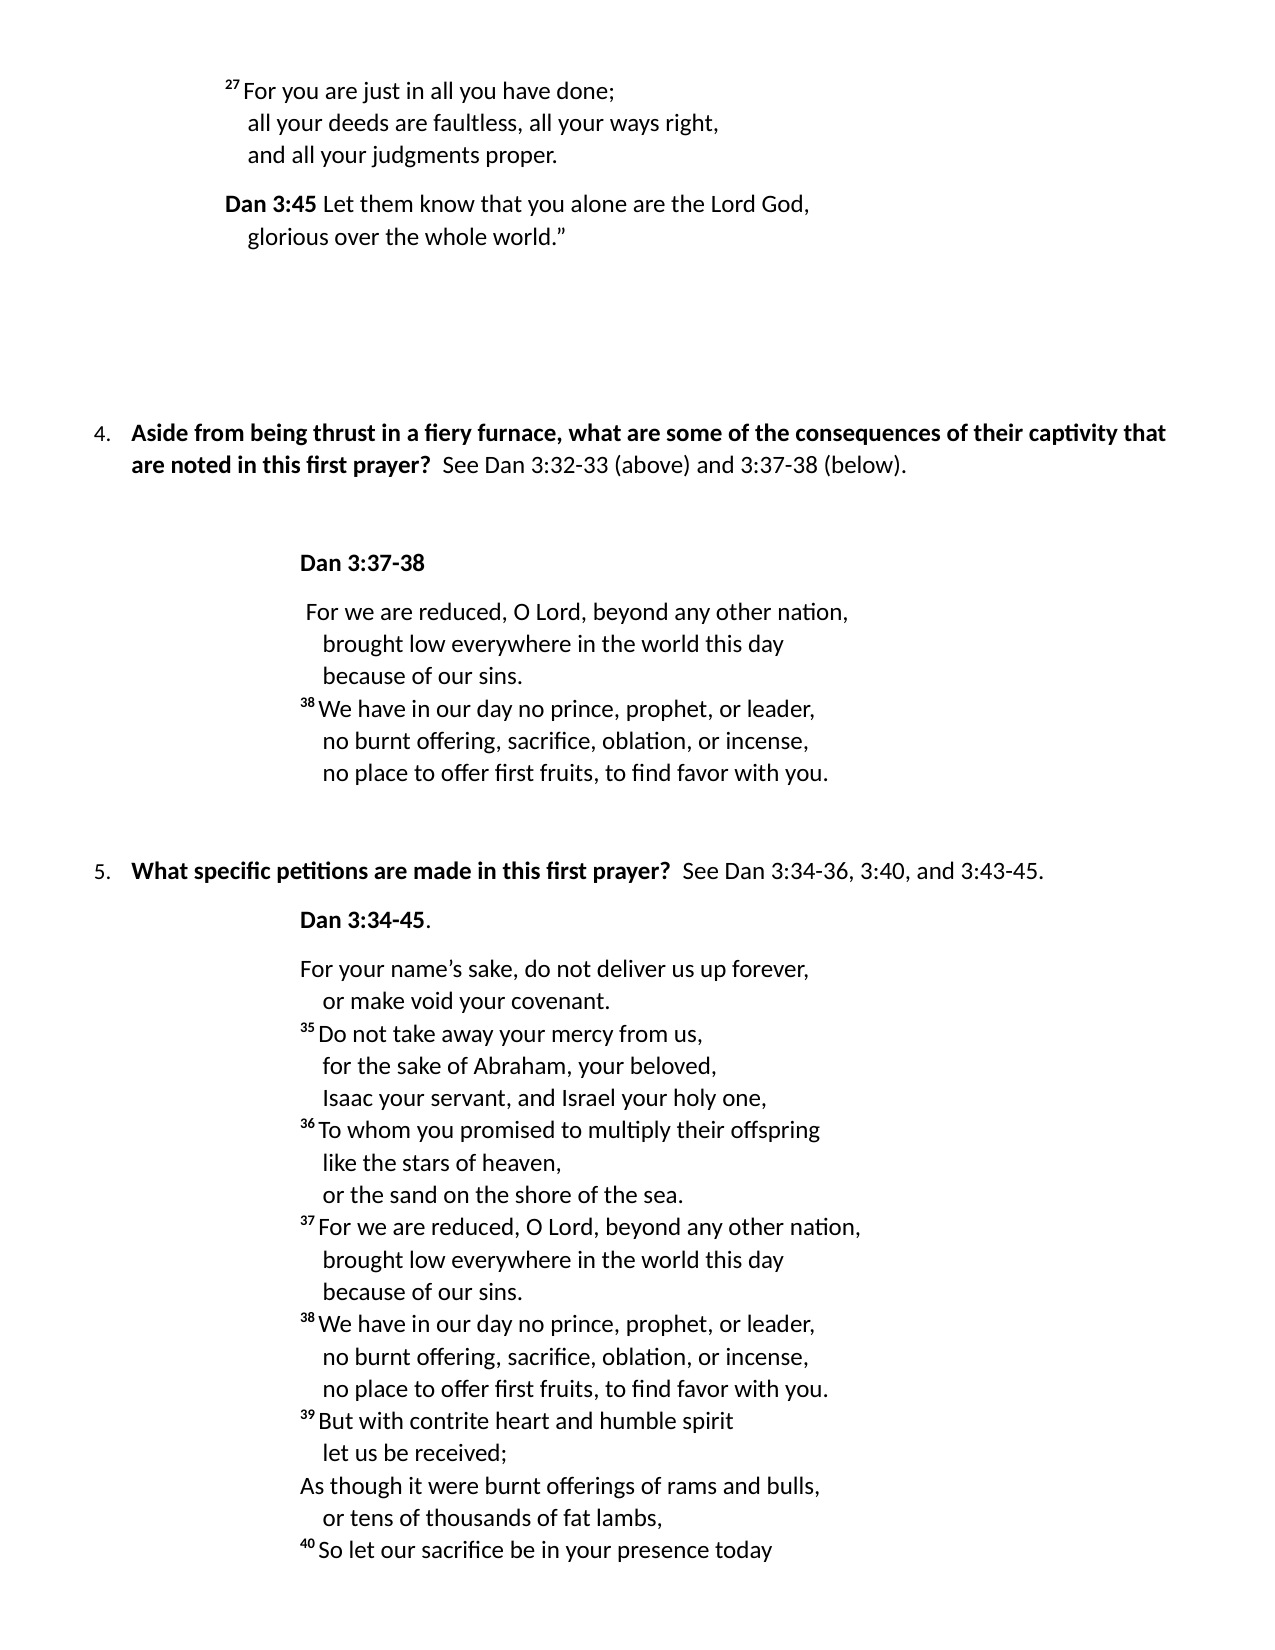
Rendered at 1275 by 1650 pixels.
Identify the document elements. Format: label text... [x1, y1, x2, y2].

list What specific petitions are made in this first prayer? See Dan 3:34-36, 3:40, and 3:43-45. [94, 855, 1200, 886]
list Dan 3:45 Let them know that you alone are the Lord God, glorious over the whole world.” [225, 188, 1200, 251]
text Dan 3:37-38 [75, 547, 1200, 577]
list Aside from being thrust in a fiery furnace, what are some of the consequences of their captivity that are noted in this first prayer? See Dan 3:32-33 (above) and 3:37-38 (below). [94, 417, 1200, 479]
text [300, 953, 1200, 1565]
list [225, 75, 1200, 170]
text For we are reduced, O Lord, beyond any other nation, brought low everywhere in the world this day because of our sins. 38 We have in our day no prince, prophet, or leader, no burnt offering, sacrifice, oblation, or incense, no place to offer first fruits, to find favor with you. [300, 596, 1200, 788]
text Dan 3:34-45. [300, 904, 1200, 935]
